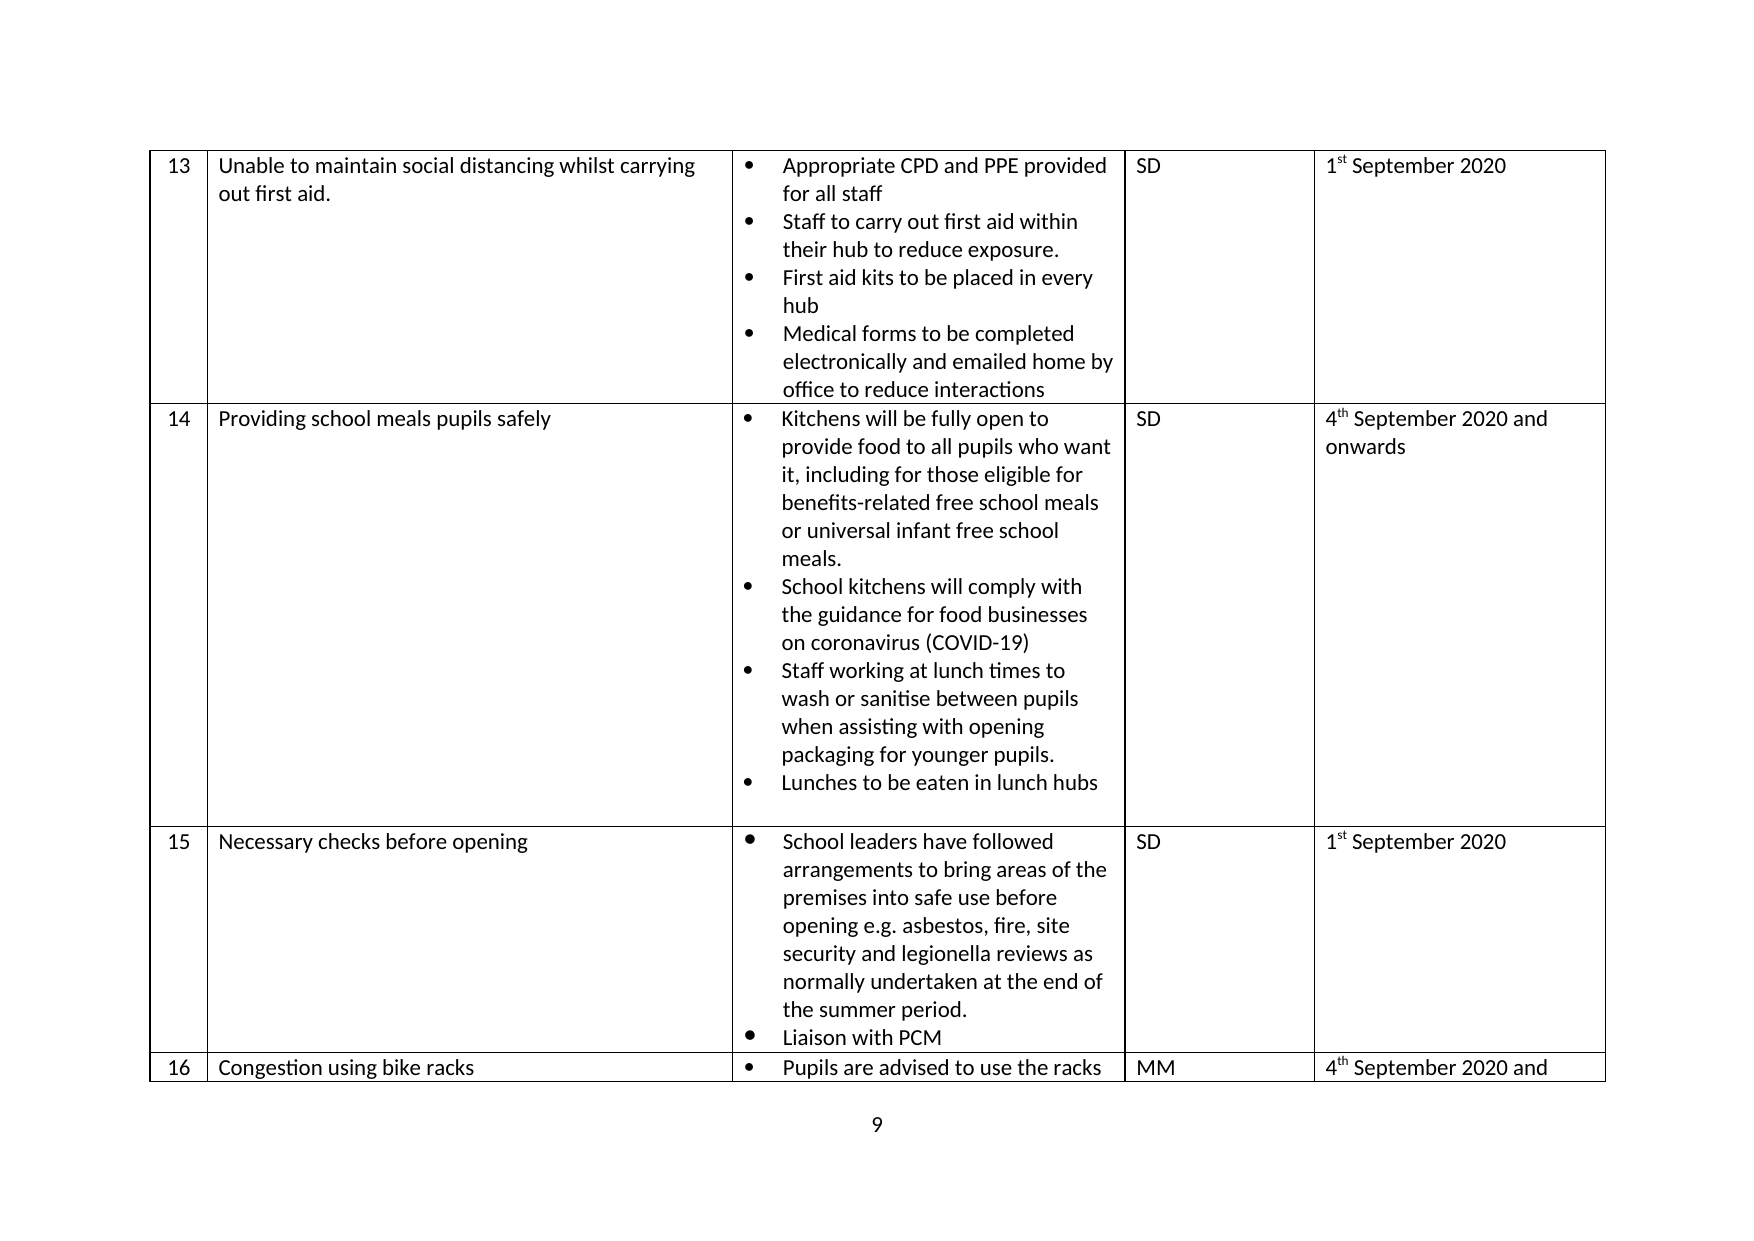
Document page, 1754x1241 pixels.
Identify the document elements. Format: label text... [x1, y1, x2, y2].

table_cell Unable to maintain social distancing whilst carrying out first aid. [208, 151, 732, 403]
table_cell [733, 1053, 1124, 1081]
table_cell Kitchens will be fully open to provide food to all pupils who want it, including for those eligible for benefits-related free school meals or universal infant free school meals. School kitchens will comply with the guidance for food businesses on coronavirus (COVID-19) Staff working at lunch times to wash or sanitise between pupils when assisting with opening packaging for younger pupils. Lunches to be eaten in lunch hubs [733, 404, 1124, 826]
table_cell SD [1126, 827, 1314, 1052]
table_cell 13 [151, 151, 207, 403]
table_cell MM [1126, 1053, 1314, 1081]
table_cell 14 [151, 404, 207, 826]
table_cell Providing school meals pupils safely [208, 404, 732, 826]
table_cell 16 [151, 1053, 207, 1081]
table_cell Necessary checks before opening [208, 827, 732, 1052]
table_cell 1st September 2020 [1315, 827, 1605, 1052]
table_cell School leaders have followed arrangements to bring areas of the premises into safe use before opening e.g. asbestos, fire, site security and legionella reviews as normally undertaken at the end of the summer period. Liaison with PCM [733, 827, 1124, 1052]
table_cell 15 [151, 827, 207, 1052]
table_cell 1st September 2020 [1315, 151, 1605, 403]
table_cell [208, 1053, 732, 1081]
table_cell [1315, 1053, 1605, 1081]
table_cell 4th September 2020 and onwards [1315, 404, 1605, 826]
table_cell Appropriate CPD and PPE provided for all staff Staff to carry out first aid within their hub to reduce exposure. First aid kits to be placed in every hub Medical forms to be completed electronically and emailed home by office to reduce interactions [733, 151, 1124, 403]
table_cell SD [1126, 404, 1314, 826]
table_cell SD [1126, 151, 1314, 403]
